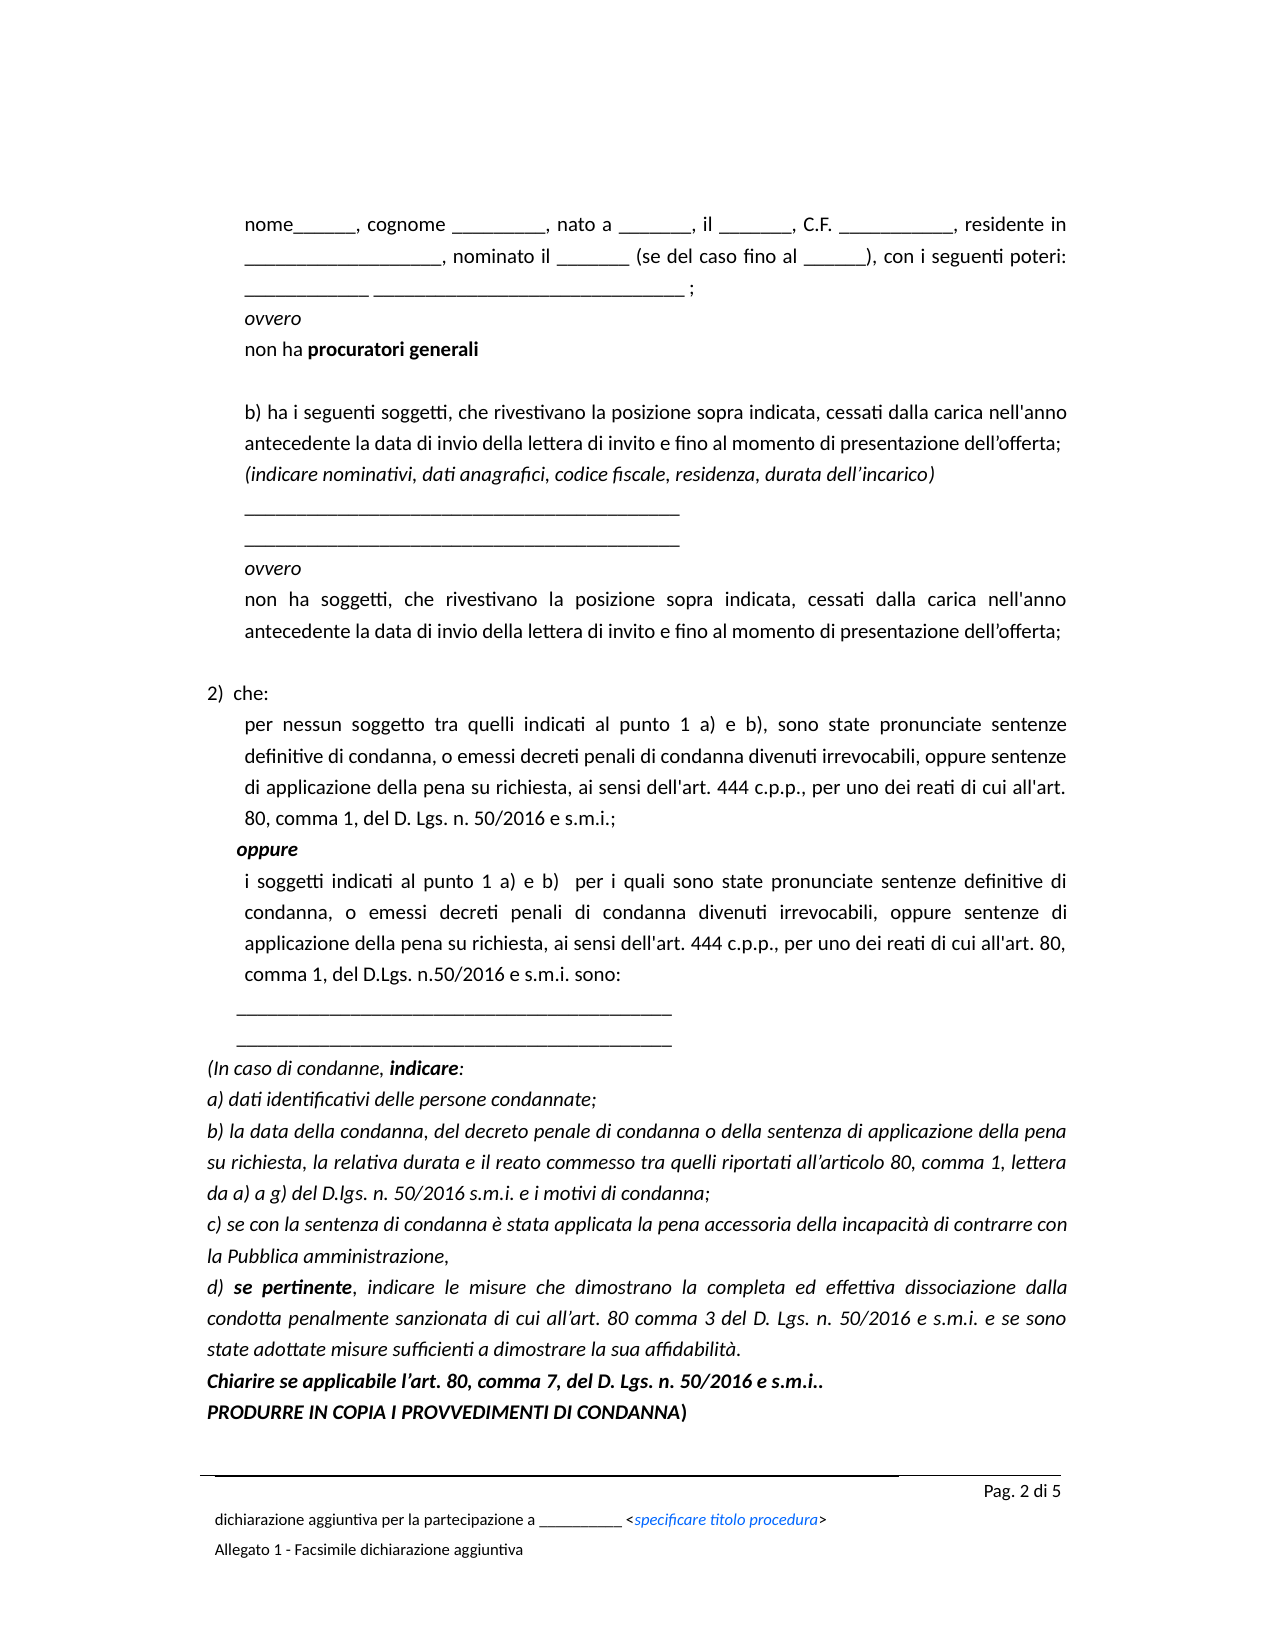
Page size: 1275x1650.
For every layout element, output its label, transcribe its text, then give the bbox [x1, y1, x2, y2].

list __________________________________________ [244, 519, 1068, 551]
list (In caso di condanne, indicare: [207, 1051, 1068, 1082]
text non ha soggetti, che rivestivano la posizione sopra indicata, cessati dalla carica nell'anno antecedente la data di invio della lettera di invito e fino al momento di presentazione dell’offerta; [244, 582, 1068, 644]
list PRODURRE IN COPIA I PROVVEDIMENTI DI CONDANNA) [207, 1394, 1068, 1426]
list __________________________________________ [207, 988, 1068, 1019]
text non ha procuratori generali [244, 332, 1068, 363]
text oppure [236, 832, 1068, 863]
text i soggetti indicati al punto 1 a) e b) per i quali sono state pronunciate sentenze definitive di condanna, o emessi decreti penali di condanna divenuti irrevocabili, oppure sentenze di applicazione della pena su richiesta, ai sensi dell'art. 444 c.p.p., per uno dei reati di cui all'art. 80, comma 1, del D.Lgs. n.50/2016 e s.m.i. sono: [244, 863, 1068, 988]
list d) se pertinente, indicare le misure che dimostrano la completa ed effettiva dissociazione dalla condotta penalmente sanzionata di cui all’art. 80 comma 3 del D. Lgs. n. 50/2016 e s.m.i. e se sono state adottate misure sufficienti a dimostrare la sua affidabilità. [207, 1269, 1068, 1363]
text ovvero [244, 301, 1068, 332]
list Chiarire se applicabile l’art. 80, comma 7, del D. Lgs. n. 50/2016 e s.m.i.. [207, 1363, 1068, 1394]
list 2) che: [207, 676, 1068, 707]
text nome______, cognome _________, nato a _______, il _______, C.F. ___________, residente in ___________________, nominato il _______ (se del caso fino al ______), con i seguenti poteri: ____________ ______________________________ ; [244, 207, 1068, 301]
list c) se con la sentenza di condanna è stata applicata la pena accessoria della incapacità di contrarre con la Pubblica amministrazione, [207, 1207, 1068, 1269]
list b) la data della condanna, del decreto penale di condanna o della sentenza di applicazione della pena su richiesta, la relativa durata e il reato commesso tra quelli riportati all’articolo 80, comma 1, lettera da a) a g) del D.lgs. n. 50/2016 s.m.i. e i motivi di condanna; [207, 1113, 1068, 1207]
text b) ha i seguenti soggetti, che rivestivano la posizione sopra indicata, cessati dalla carica nell'anno antecedente la data di invio della lettera di invito e fino al momento di presentazione dell’offerta; [244, 394, 1068, 457]
list a) dati identificativi delle persone condannate; [207, 1082, 1068, 1113]
list (indicare nominativi, dati anagrafici, codice fiscale, residenza, durata dell’incarico) [244, 457, 1068, 488]
list __________________________________________ [244, 488, 1068, 519]
text per nessun soggetto tra quelli indicati al punto 1 a) e b), sono state pronunciate sentenze definitive di condanna, o emessi decreti penali di condanna divenuti irrevocabili, oppure sentenze di applicazione della pena su richiesta, ai sensi dell'art. 444 c.p.p., per uno dei reati di cui all'art. 80, comma 1, del D. Lgs. n. 50/2016 e s.m.i.; [244, 707, 1068, 832]
list ovvero [244, 551, 1068, 582]
list __________________________________________ [207, 1019, 1068, 1051]
